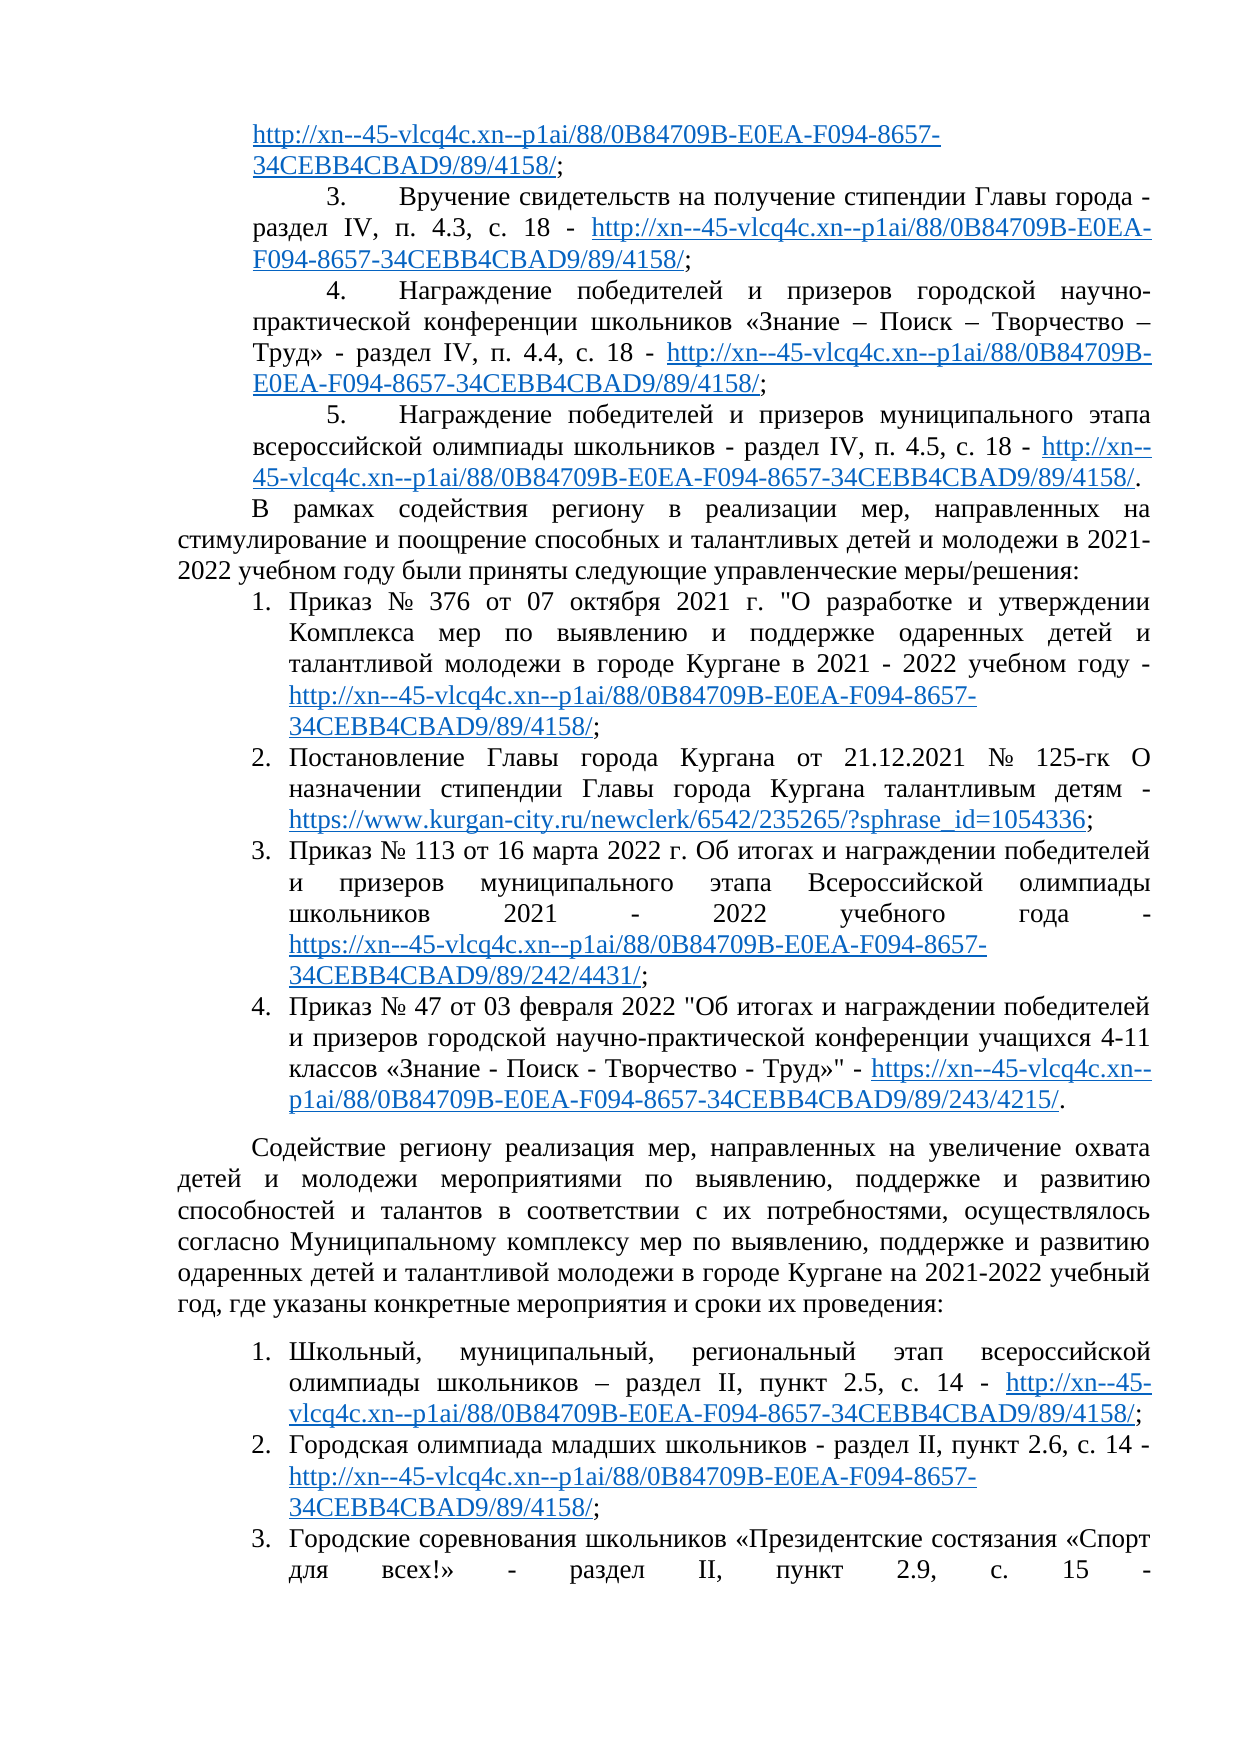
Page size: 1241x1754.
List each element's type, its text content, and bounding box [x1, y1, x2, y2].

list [251, 1522, 1152, 1584]
list Приказ № 47 от 03 февраля 2022 "Об итогах и награждении победителей и призеров городской научно-практической конференции учащихся 4-11 классов «Знание - Поиск - Творчество - Труд»" - https://xn--45-vlcq4c.xn--p1ai/88/0B84709B-E0EA-F094-8657-34CEBB4CBAD9/89/243/4215/. [251, 990, 1152, 1115]
list Приказ № 113 от 16 марта 2022 г. Об итогах и награждении победителей и призеров муниципального этапа Всероссийской олимпиады школьников 2021 - 2022 учебного года - https://xn--45-vlcq4c.xn--p1ai/88/0B84709B-E0EA-F094-8657-34CEBB4CBAD9/89/242/4431/; [251, 834, 1152, 990]
list Награждение победителей и призеров муниципального этапа всероссийской олимпиады школьников - раздел IV, п. 4.5, с. 18 - http://xn--45-vlcq4c.xn--p1ai/88/0B84709B-E0EA-F094-8657-34CEBB4CBAD9/89/4158/. [252, 398, 1152, 492]
list Вручение свидетельств на получение стипендии Главы города - раздел IV, п. 4.3, с. 18 - http://xn--45-vlcq4c.xn--p1ai/88/0B84709B-E0EA-F094-8657-34CEBB4CBAD9/89/4158/; [252, 180, 1152, 274]
list Постановление Главы города Кургана от 21.12.2021 № 125-гк О назначении стипендии Главы города Кургана талантливым детям - https://www.kurgan-city.ru/newclerk/6542/235265/?sphrase_id=1054336; [251, 741, 1152, 834]
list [252, 118, 1152, 180]
list Приказ № 376 от 07 октября 2021 г. "О разработке и утверждении Комплекса мер по выявлению и поддержке одаренных детей и талантливой молодежи в городе Кургане в 2021 - 2022 учебном году - http://xn--45-vlcq4c.xn--p1ai/88/0B84709B-E0EA-F094-8657-34CEBB4CBAD9/89/4158/; [251, 585, 1152, 741]
list В рамках содействия региону в реализации мер, направленных на стимулирование и поощрение способных и талантливых детей и молодежи в 2021-2022 учебном году были приняты следующие управленческие меры/решения: [177, 492, 1152, 585]
text Содействие региону реализация мер, направленных на увеличение охвата детей и молодежи мероприятиями по выявлению, поддержке и развитию способностей и талантов в соответствии с их потребностями, осуществлялось согласно Муниципальному комплексу мер по выявлению, поддержке и развитию одаренных детей и талантливой молодежи в городе Кургане на 2021-2022 учебный год, где указаны конкретные мероприятия и сроки их проведения: [177, 1131, 1152, 1318]
list Школьный, муниципальный, региональный этап всероссийской олимпиады школьников – раздел II, пункт 2.5, с. 14 - http://xn--45-vlcq4c.xn--p1ai/88/0B84709B-E0EA-F094-8657-34CEBB4CBAD9/89/4158/; [251, 1335, 1152, 1428]
list Награждение победителей и призеров городской научно-практической конференции школьников «Знание – Поиск – Творчество – Труд» - раздел IV, п. 4.4, с. 18 - http://xn--45-vlcq4c.xn--p1ai/88/0B84709B-E0EA-F094-8657-34CEBB4CBAD9/89/4158/; [252, 274, 1152, 398]
list Городская олимпиада младших школьников - раздел II, пункт 2.6, с. 14 - http://xn--45-vlcq4c.xn--p1ai/88/0B84709B-E0EA-F094-8657-34CEBB4CBAD9/89/4158/; [251, 1428, 1152, 1522]
